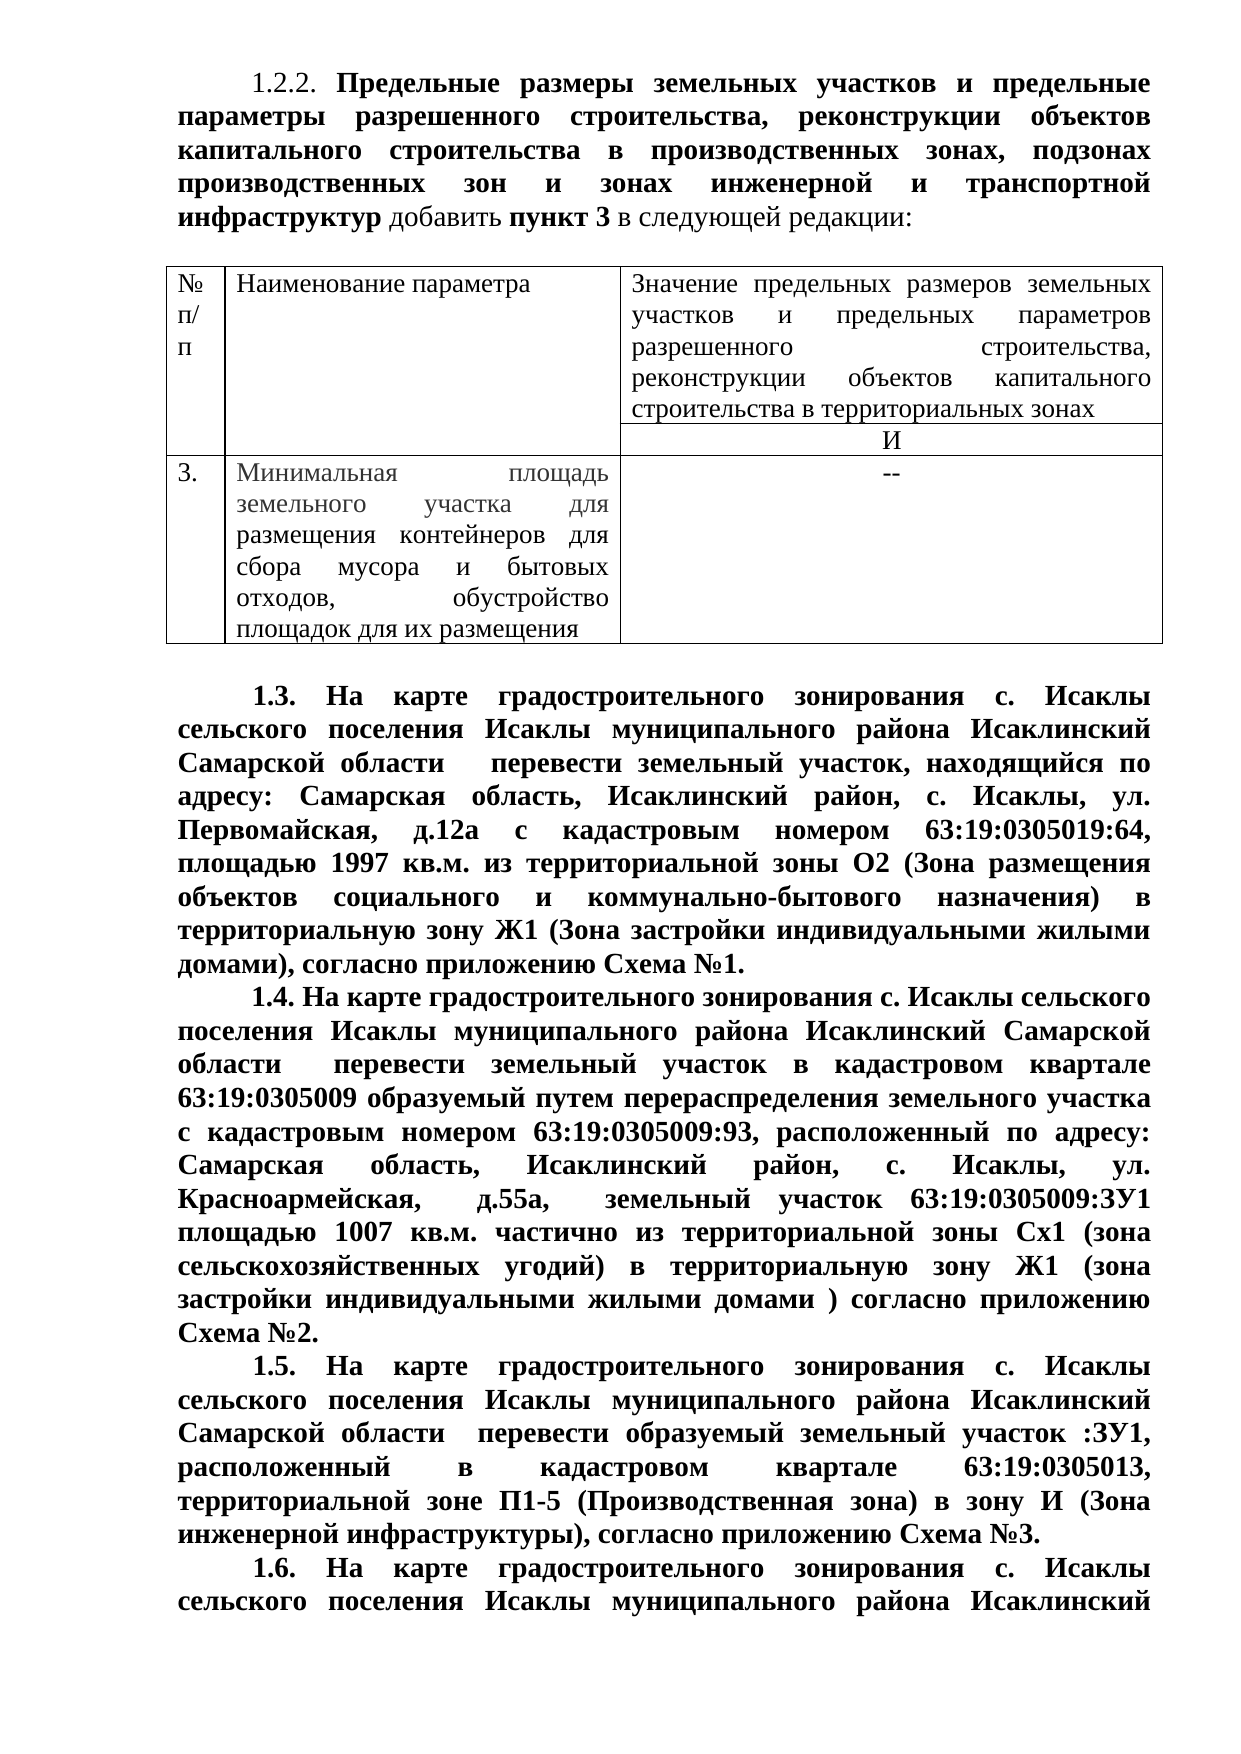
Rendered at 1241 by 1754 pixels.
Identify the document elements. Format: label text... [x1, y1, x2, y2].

table_header № п/п [167, 267, 224, 455]
table_cell И [621, 424, 1162, 455]
text 1.2.2. Предельные размеры земельных участков и предельные параметры разрешенного строительства, реконструкции объектов капитального строительства в производственных зонах, подзонах производственных зон и зонах инженерной и транспортной инфраструктур добавить пункт 3 в следующей редакции: [177, 65, 1152, 233]
table_cell -- [621, 456, 1162, 643]
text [177, 1550, 1152, 1617]
table_cell Минимальная площадь земельного участка для размещения контейнеров для сбора мусора и бытовых отходов, обустройство площадок для их размещения [226, 456, 620, 643]
table_cell 3. [167, 456, 224, 643]
text 1.4. На карте градостроительного зонирования с. Исаклы сельского поселения Исаклы муниципального района Исаклинский Самарской области перевести земельный участок в кадастровом квартале 63:19:0305009 образуемый путем перераспределения земельного участка с кадастровым номером 63:19:0305009:93, расположенный по адресу: Самарская область, Исаклинский район, с. Исаклы, ул. Красноармейская, д.55а, земельный участок 63:19:0305009:ЗУ1 площадью 1007 кв.м. частично из территориальной зоны Сх1 (зона сельскохозяйственных угодий) в территориальную зону Ж1 (зона застройки индивидуальными жилыми домами ) согласно приложению Схема №2. [177, 979, 1152, 1348]
table_header Наименование параметра [226, 267, 620, 455]
text 1.3. На карте градостроительного зонирования с. Исаклы сельского поселения Исаклы муниципального района Исаклинский Самарской области перевести земельный участок, находящийся по адресу: Самарская область, Исаклинский район, с. Исаклы, ул. Первомайская, д.12а с кадастровым номером 63:19:0305019:64, площадью 1997 кв.м. из территориальной зоны О2 (Зона размещения объектов социального и коммунально-бытового назначения) в территориальную зону Ж1 (Зона застройки индивидуальными жилыми домами), согласно приложению Схема №1. [177, 678, 1152, 979]
text 1.5. На карте градостроительного зонирования с. Исаклы сельского поселения Исаклы муниципального района Исаклинский Самарской области перевести образуемый земельный участок :ЗУ1, расположенный в кадастровом квартале 63:19:0305013, территориальной зоне П1-5 (Производственная зона) в зону И (Зона инженерной инфраструктуры), согласно приложению Схема №3. [177, 1348, 1152, 1550]
